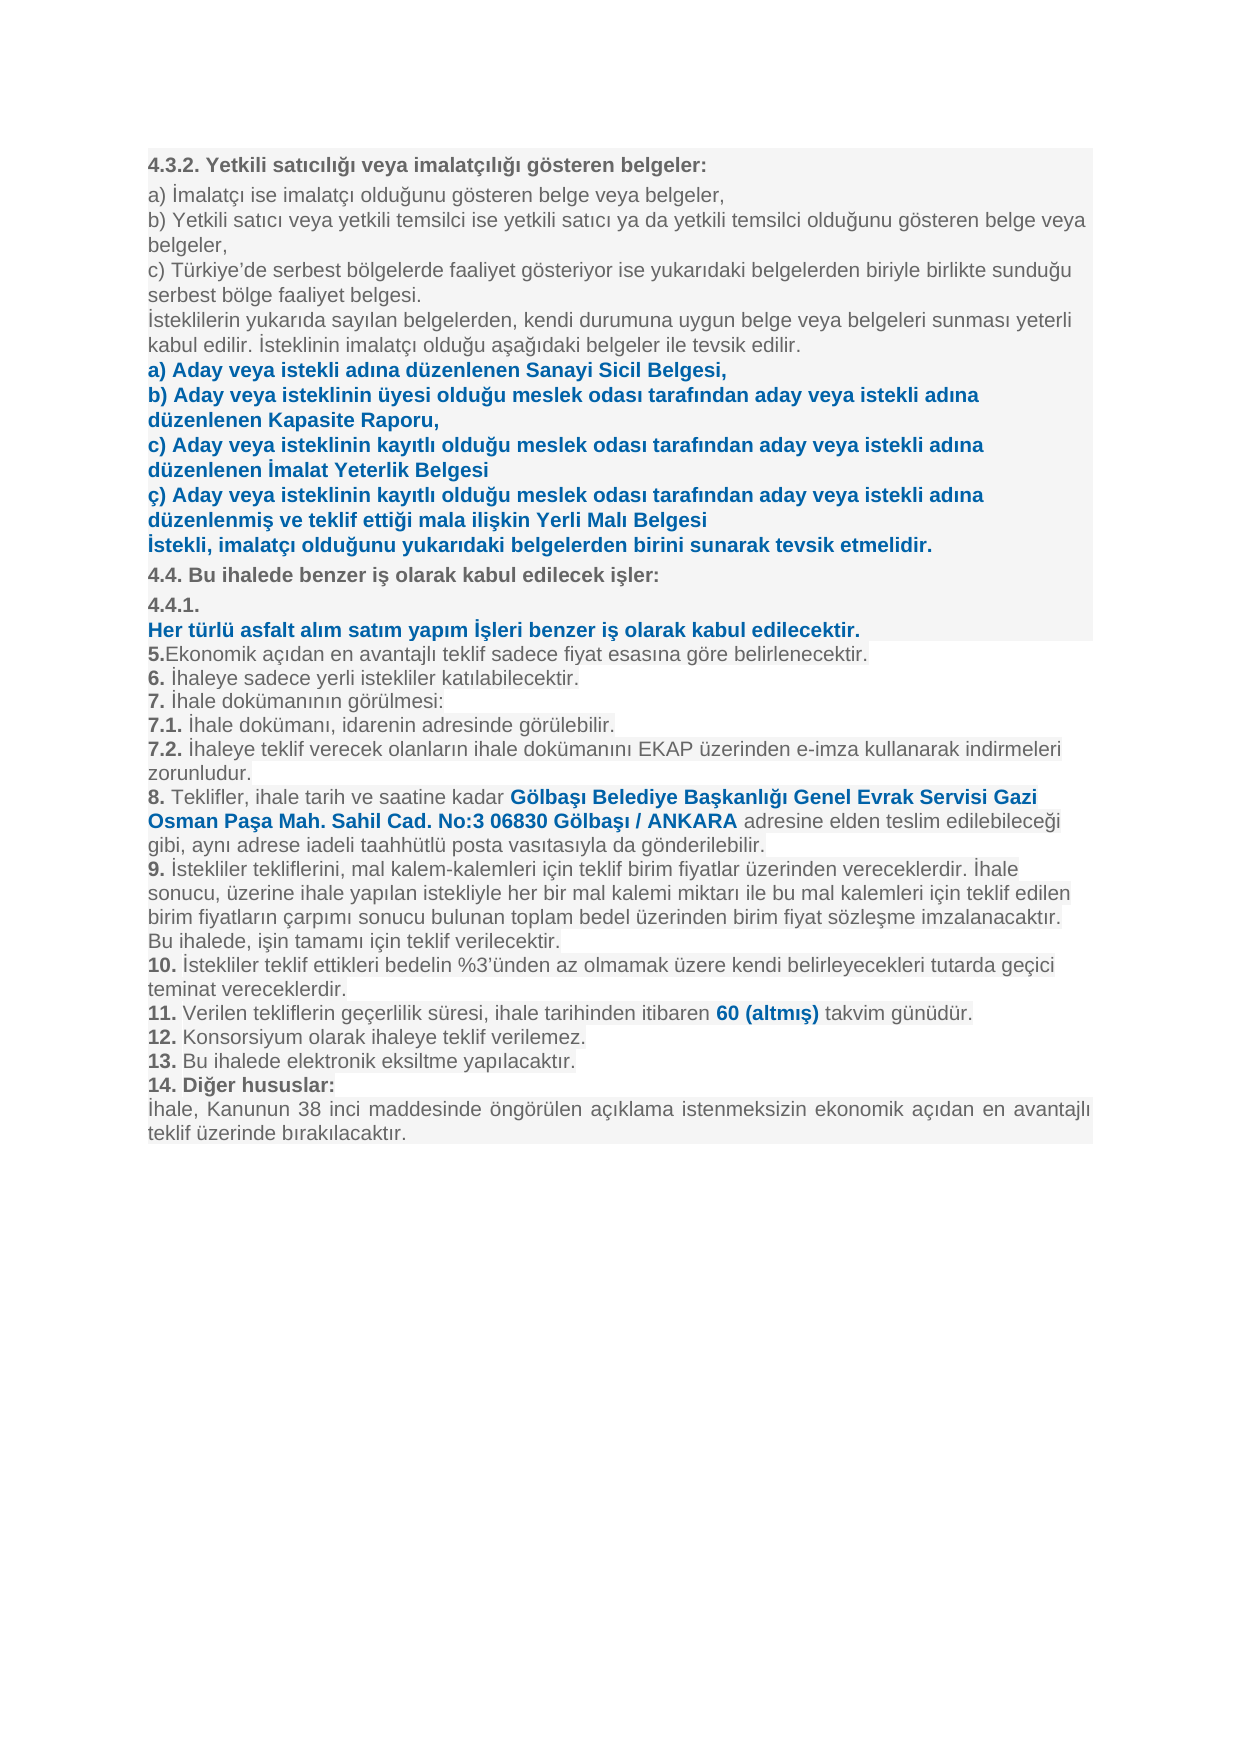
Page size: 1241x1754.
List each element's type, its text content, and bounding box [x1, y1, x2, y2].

text 5.Ekonomik açıdan en avantajlı teklif sadece fiyat esasına göre belirlenecektir. 6. İhaleye sadece yerli istekliler katılabilecektir. 7. İhale dokümanının görülmesi: 7.1. İhale dokümanı, idarenin adresinde görülebilir. 7.2. İhaleye teklif verecek olanların ihale dokümanını EKAP üzerinden e-imza kullanarak indirmeleri zorunludur. 8. Teklifler, ihale tarih ve saatine kadar Gölbaşı Belediye Başkanlığı Genel Evrak Servisi Gazi Osman Paşa Mah. Sahil Cad. No:3 06830 Gölbaşı / ANKARA adresine elden teslim edilebileceği gibi, aynı adrese iadeli taahhütlü posta vasıtasıyla da gönderilebilir. 9. İstekliler tekliflerini, mal kalem-kalemleri için teklif birim fiyatlar üzerinden vereceklerdir. İhale sonucu, üzerine ihale yapılan istekliyle her bir mal kalemi miktarı ile bu mal kalemleri için teklif edilen birim fiyatların çarpımı sonucu bulunan toplam bedel üzerinden birim fiyat sözleşme imzalanacaktır. Bu ihalede, işin tamamı için teklif verilecektir. 10. İstekliler teklif ettikleri bedelin %3’ünden az olmamak üzere kendi belirleyecekleri tutarda geçici teminat vereceklerdir. 11. Verilen tekliflerin geçerlilik süresi, ihale tarihinden itibaren 60 (altmış) takvim günüdür. 12. Konsorsiyum olarak ihaleye teklif verilemez. 13. Bu ihalede elektronik eksiltme yapılacaktır. 14. Diğer hususlar: [252, 641, 1093, 1097]
table_cell a) İmalatçı ise imalatçı olduğunu gösteren belge veya belgeler, b) Yetkili satıcı veya yetkili temsilci ise yetkili satıcı ya da yetkili temsilci olduğunu gösteren belge veya belgeler, c) Türkiye’de serbest bölgelerde faaliyet gösteriyor ise yukarıdaki belgelerden biriyle birlikte sunduğu serbest bölge faaliyet belgesi. İsteklilerin yukarıda sayılan belgelerden, kendi durumuna uygun belge veya belgeleri sunması yeterli kabul edilir. İsteklinin imalatçı olduğu aşağıdaki belgeler ile tevsik edilir. a) Aday veya istekli adına düzenlenen Sanayi Sicil Belgesi, b) Aday veya isteklinin üyesi olduğu meslek odası tarafından aday veya istekli adına düzenlenen Kapasite Raporu, c) Aday veya isteklinin kayıtlı olduğu meslek odası tarafından aday veya istekli adına düzenlenen İmalat Yeterlik Belgesi ç) Aday veya isteklinin kayıtlı olduğu meslek odası tarafından aday veya istekli adına düzenlenmiş ve teklif ettiği mala ilişkin Yerli Malı Belgesi İstekli, imalatçı olduğunu yukarıdaki belgelerden birini sunarak tevsik etmelidir. [148, 177, 1093, 557]
table_cell 4.3.2. Yetkili satıcılığı veya imalatçılığı gösteren belgeler: [148, 148, 1093, 177]
text İhale, Kanunun 38 inci maddesinde öngörülen açıklama istenmeksizin ekonomik açıdan en avantajlı teklif üzerinde bırakılacaktır. [148, 1097, 1093, 1144]
table_cell 4.4.1. Her türlü asfalt alım satım yapım İşleri benzer iş olarak kabul edilecektir. [148, 587, 1093, 641]
table_header 4.4. Bu ihalede benzer iş olarak kabul edilecek işler: [148, 557, 1093, 587]
